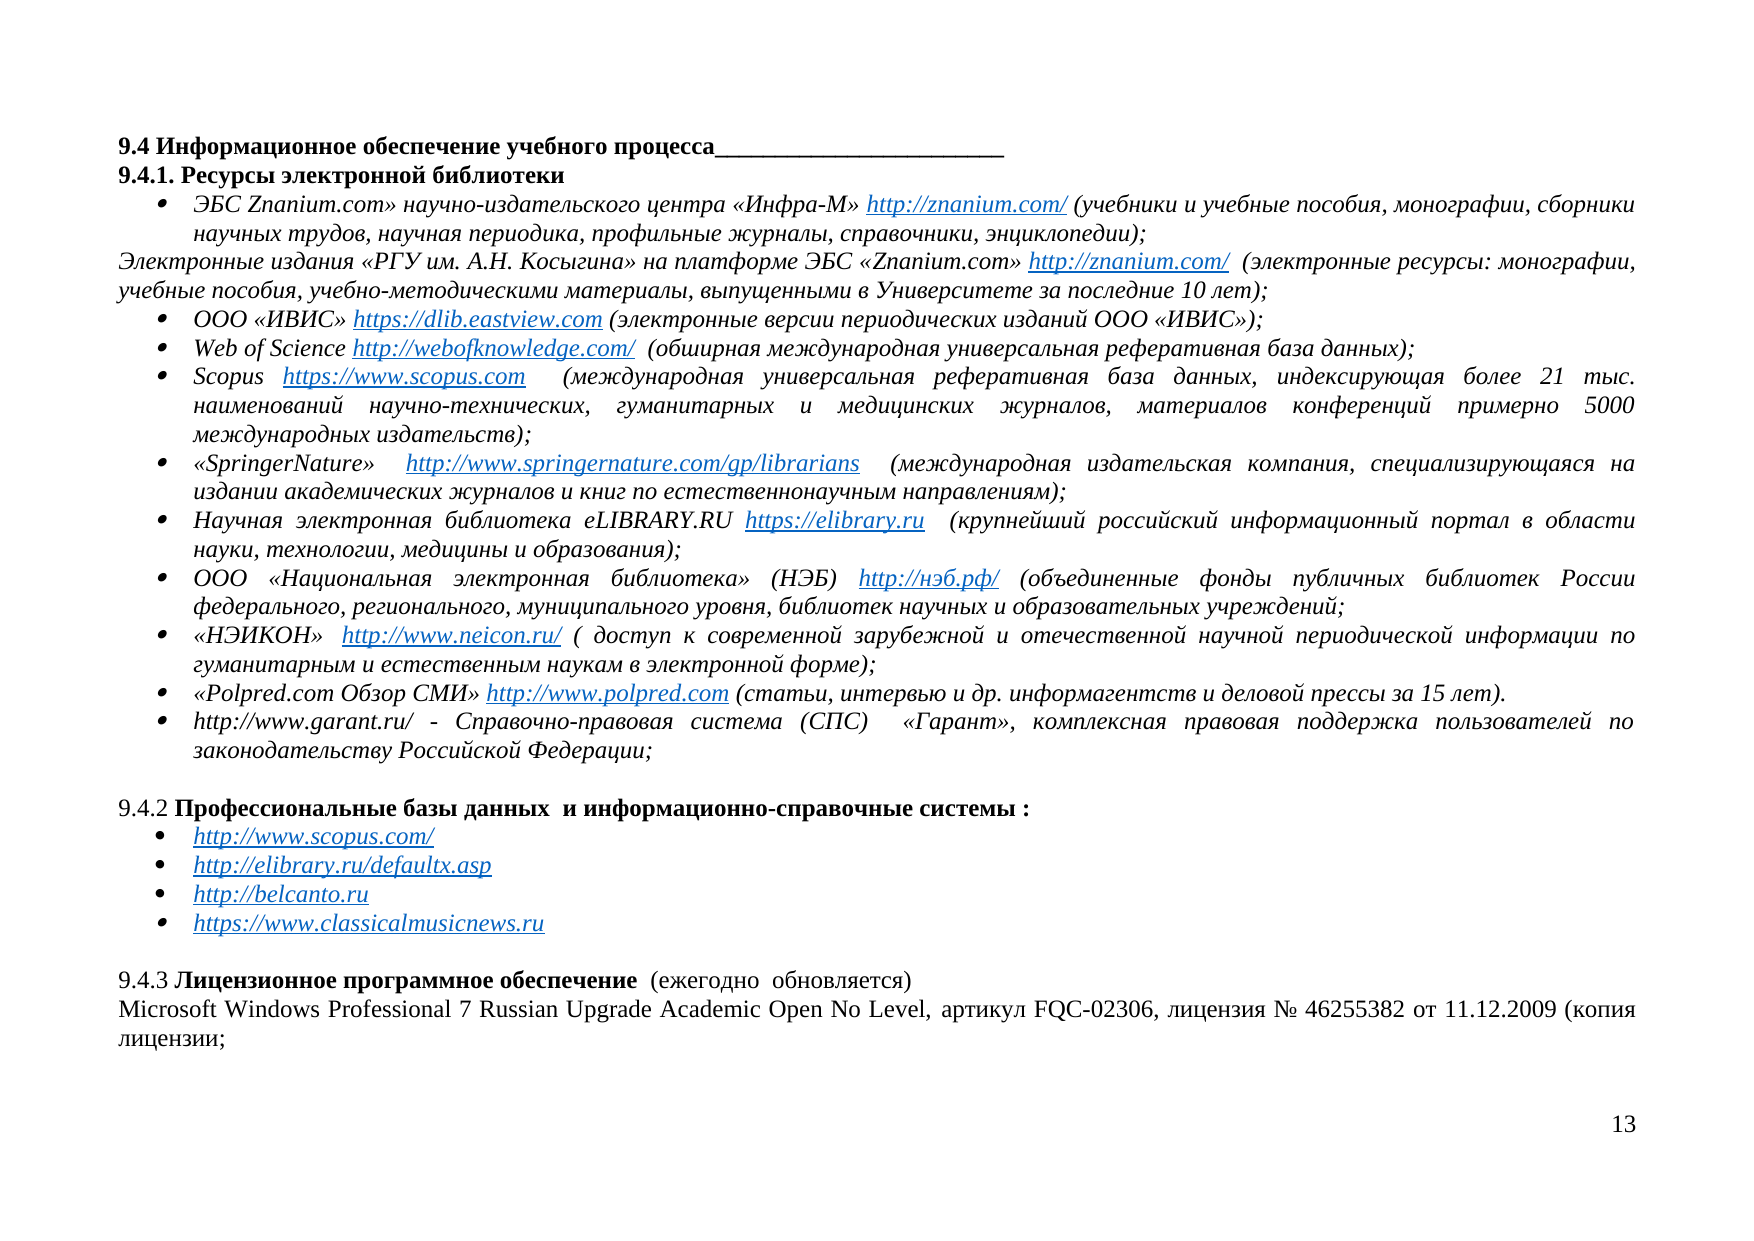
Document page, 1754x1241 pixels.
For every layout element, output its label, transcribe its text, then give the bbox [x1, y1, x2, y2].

list Научная электронная библиотека еLIBRARY.RU https://elibrary.ru (крупнейший российский информационный портал в области науки, технологии, медицины и образования); [156, 505, 1636, 563]
list ЭБС Znanium.com» научно-издательского центра «Инфра-М» http://znanium.com/ (учебники и учебные пособия, монографии, сборники научных трудов, научная периодика, профильные журналы, справочники, энциклопедии); [156, 189, 1636, 246]
list «НЭИКОН» http://www.neicon.ru/ ( доступ к современной зарубежной и отечественной научной периодической информации по гуманитарным и естественным наукам в электронной форме); [156, 620, 1636, 678]
list «Polpred.com Обзор СМИ» http://www.polpred.com (статьи, интервью и др. информагентств и деловой прессы за 15 лет). [156, 678, 1636, 706]
list http://www.scopus.com/ [156, 821, 1636, 850]
list Scopus https://www.scopus.com (международная универсальная реферативная база данных, индексирующая более 21 тыс. наименований научно-технических, гуманитарных и медицинских журналов, материалов конференций примерно 5000 международных издательств); [156, 361, 1636, 448]
list http://belcanto.ru [156, 879, 1636, 908]
list ООО «ИВИС» https://dlib.eastview.com (электронные версии периодических изданий ООО «ИВИС»); [156, 304, 1636, 333]
list https://www.classicalmusicnews.ru [156, 908, 1636, 936]
text 9.4.2 Профессиональные базы данных и информационно-справочные системы : [118, 793, 1636, 821]
list «SpringerNature» http://www.springernature.com/gp/librarians (международная издательская компания, специализирующаяся на издании академических журналов и книг по естественнонаучным направлениям); [156, 448, 1636, 505]
list http://www.garant.ru/ - Справочно-правовая система (СПС) «Гарант», комплексная правовая поддержка пользователей по законодательству Российской Федерации; [156, 706, 1636, 764]
text Microsoft Windows Professional 7 Russian Upgrade Academic Open No Level, артикул FQC-02306, лицензия № 46255382 от 11.12.2009 (копия лицензии; [118, 994, 1636, 1051]
text 9.4.1. Ресурсы электронной библиотеки [118, 160, 1636, 189]
text Электронные издания «РГУ им. А.Н. Косыгина» на платформе ЭБС «Znanium.com» http://znanium.com/ (электронные ресурсы: монографии, учебные пособия, учебно-методическими материалы, выпущенными в Университете за последние 10 лет); [118, 246, 1636, 304]
list http://elibrary.ru/defaultx.asp [156, 850, 1636, 879]
list Web of Science http://webofknowledge.com/ (обширная международная универсальная реферативная база данных); [156, 333, 1636, 361]
text 9.4 Информационное обеспечение учебного процесса [118, 131, 1636, 160]
text 9.4.3 Лицензионное программное обеспечение (ежегодно обновляется) [118, 965, 1636, 994]
list ООО «Национальная электронная библиотека» (НЭБ) http://нэб.рф/ (объединенные фонды публичных библиотек России федерального, регионального, муниципального уровня, библиотек научных и образовательных учреждений; [156, 563, 1636, 620]
